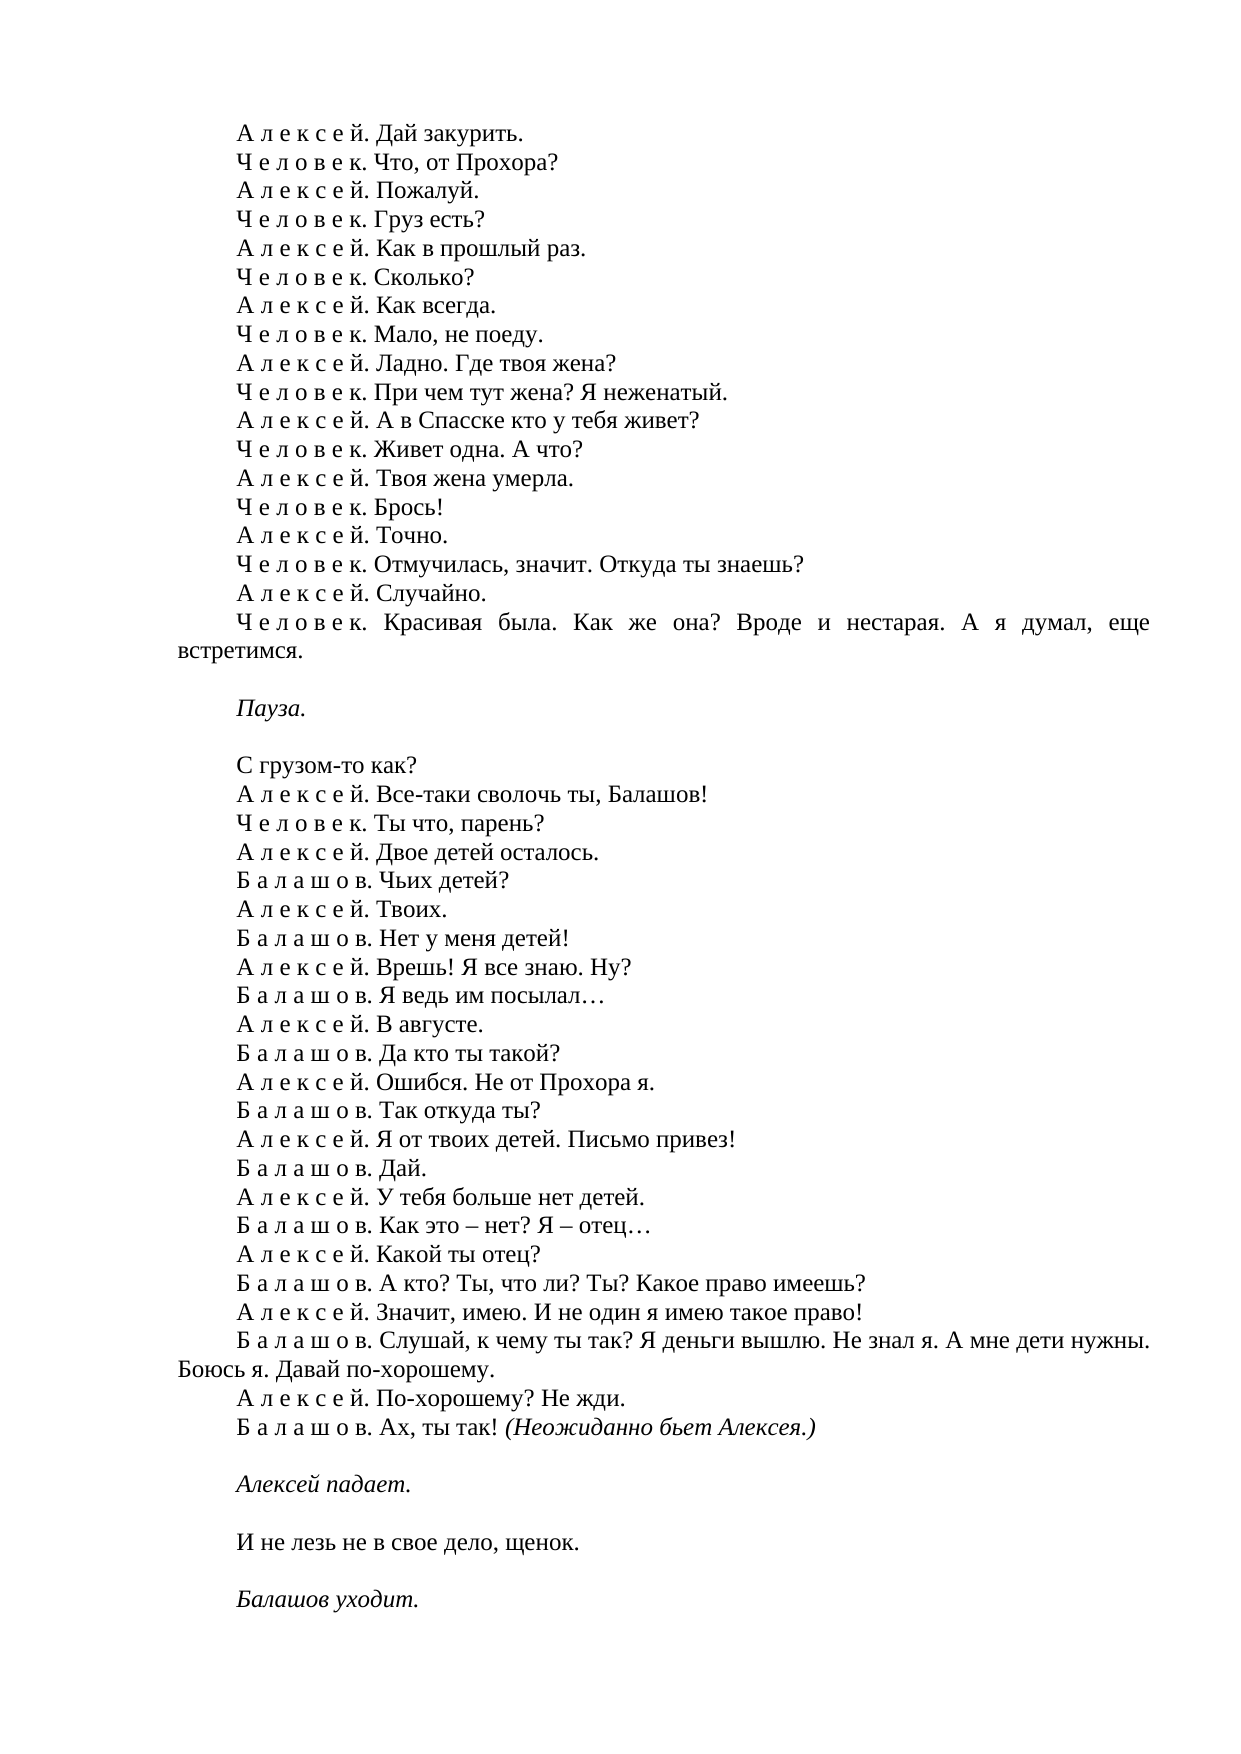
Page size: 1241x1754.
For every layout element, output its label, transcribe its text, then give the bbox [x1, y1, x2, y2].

text А л е к с е й. Твоих. [177, 894, 1152, 923]
text И не лезь не в свое дело, щенок. [177, 1527, 1152, 1556]
text А л е к с е й. Ошибся. Не от Прохора я. [177, 1067, 1152, 1096]
text Б а л а ш о в. Я ведь им посылал… [177, 981, 1152, 1009]
text Ч е л о в е к. Груз есть? [177, 204, 1152, 233]
text Б а л а ш о в. Нет у меня детей! [177, 923, 1152, 952]
text А л е к с е й. Какой ты отец? [177, 1239, 1152, 1268]
text А л е к с е й. Пожалуй. [177, 176, 1152, 204]
text Ч е л о в е к. Сколько? [177, 262, 1152, 291]
text А л е к с е й. Все-таки сволочь ты, Балашов! [177, 779, 1152, 808]
text Ч е л о в е к. Брось! [177, 492, 1152, 521]
text А л е к с е й. Точно. [177, 521, 1152, 549]
text Б а л а ш о в. Дай. [177, 1153, 1152, 1182]
text Балашов уходит. [177, 1584, 1152, 1613]
text А л е к с е й. У тебя больше нет детей. [177, 1182, 1152, 1211]
text Алексей падает. [177, 1469, 1152, 1498]
text А л е к с е й. Значит, имею. И не один я имею такое право! [177, 1297, 1152, 1326]
text С грузом-то как? [177, 751, 1152, 779]
text Б а л а ш о в. Слушай, к чему ты так? Я деньги вышлю. Не знал я. А мне дети нужны. Боюсь я. Давай по-хорошему. [177, 1326, 1152, 1383]
text Б а л а ш о в. А кто? Ты, что ли? Ты? Какое право имеешь? [177, 1268, 1152, 1297]
text Пауза. [177, 693, 1152, 722]
text Б а л а ш о в. Как это – нет? Я – отец… [177, 1211, 1152, 1239]
text Б а л а ш о в. Так откуда ты? [177, 1096, 1152, 1124]
text Б а л а ш о в. Да кто ты такой? [177, 1038, 1152, 1067]
text Б а л а ш о в. Ах, ты так! (Неожиданно бьет Алексея.) [177, 1412, 1152, 1441]
text А л е к с е й. Двое детей осталось. [177, 837, 1152, 866]
text Ч е л о в е к. При чем тут жена? Я неженатый. [177, 377, 1152, 406]
text А л е к с е й. Как в прошлый раз. [177, 233, 1152, 262]
text А л е к с е й. Случайно. [177, 578, 1152, 607]
text Ч е л о в е к. Живет одна. А что? [177, 434, 1152, 463]
text А л е к с е й. Я от твоих детей. Письмо привез! [177, 1124, 1152, 1153]
text А л е к с е й. Ладно. Где твоя жена? [177, 348, 1152, 377]
text А л е к с е й. Как всегда. [177, 291, 1152, 319]
text Ч е л о в е к. Ты что, парень? [177, 808, 1152, 837]
text А л е к с е й. А в Спасске кто у тебя живет? [177, 406, 1152, 434]
text А л е к с е й. Врешь! Я все знаю. Ну? [177, 952, 1152, 981]
text А л е к с е й. В августе. [177, 1009, 1152, 1038]
text Ч е л о в е к. Мало, не поеду. [177, 319, 1152, 348]
text Ч е л о в е к. Отмучилась, значит. Откуда ты знаешь? [177, 549, 1152, 578]
text Ч е л о в е к. Что, от Прохора? [177, 147, 1152, 176]
text А л е к с е й. Твоя жена умерла. [177, 463, 1152, 492]
text А л е к с е й. По-хорошему? Не жди. [177, 1383, 1152, 1412]
text Б а л а ш о в. Чьих детей? [177, 866, 1152, 894]
text А л е к с е й. Дай закурить. [177, 118, 1152, 147]
text Ч е л о в е к. Красивая была. Как же она? Вроде и нестарая. А я думал, еще встретимся. [177, 607, 1152, 664]
